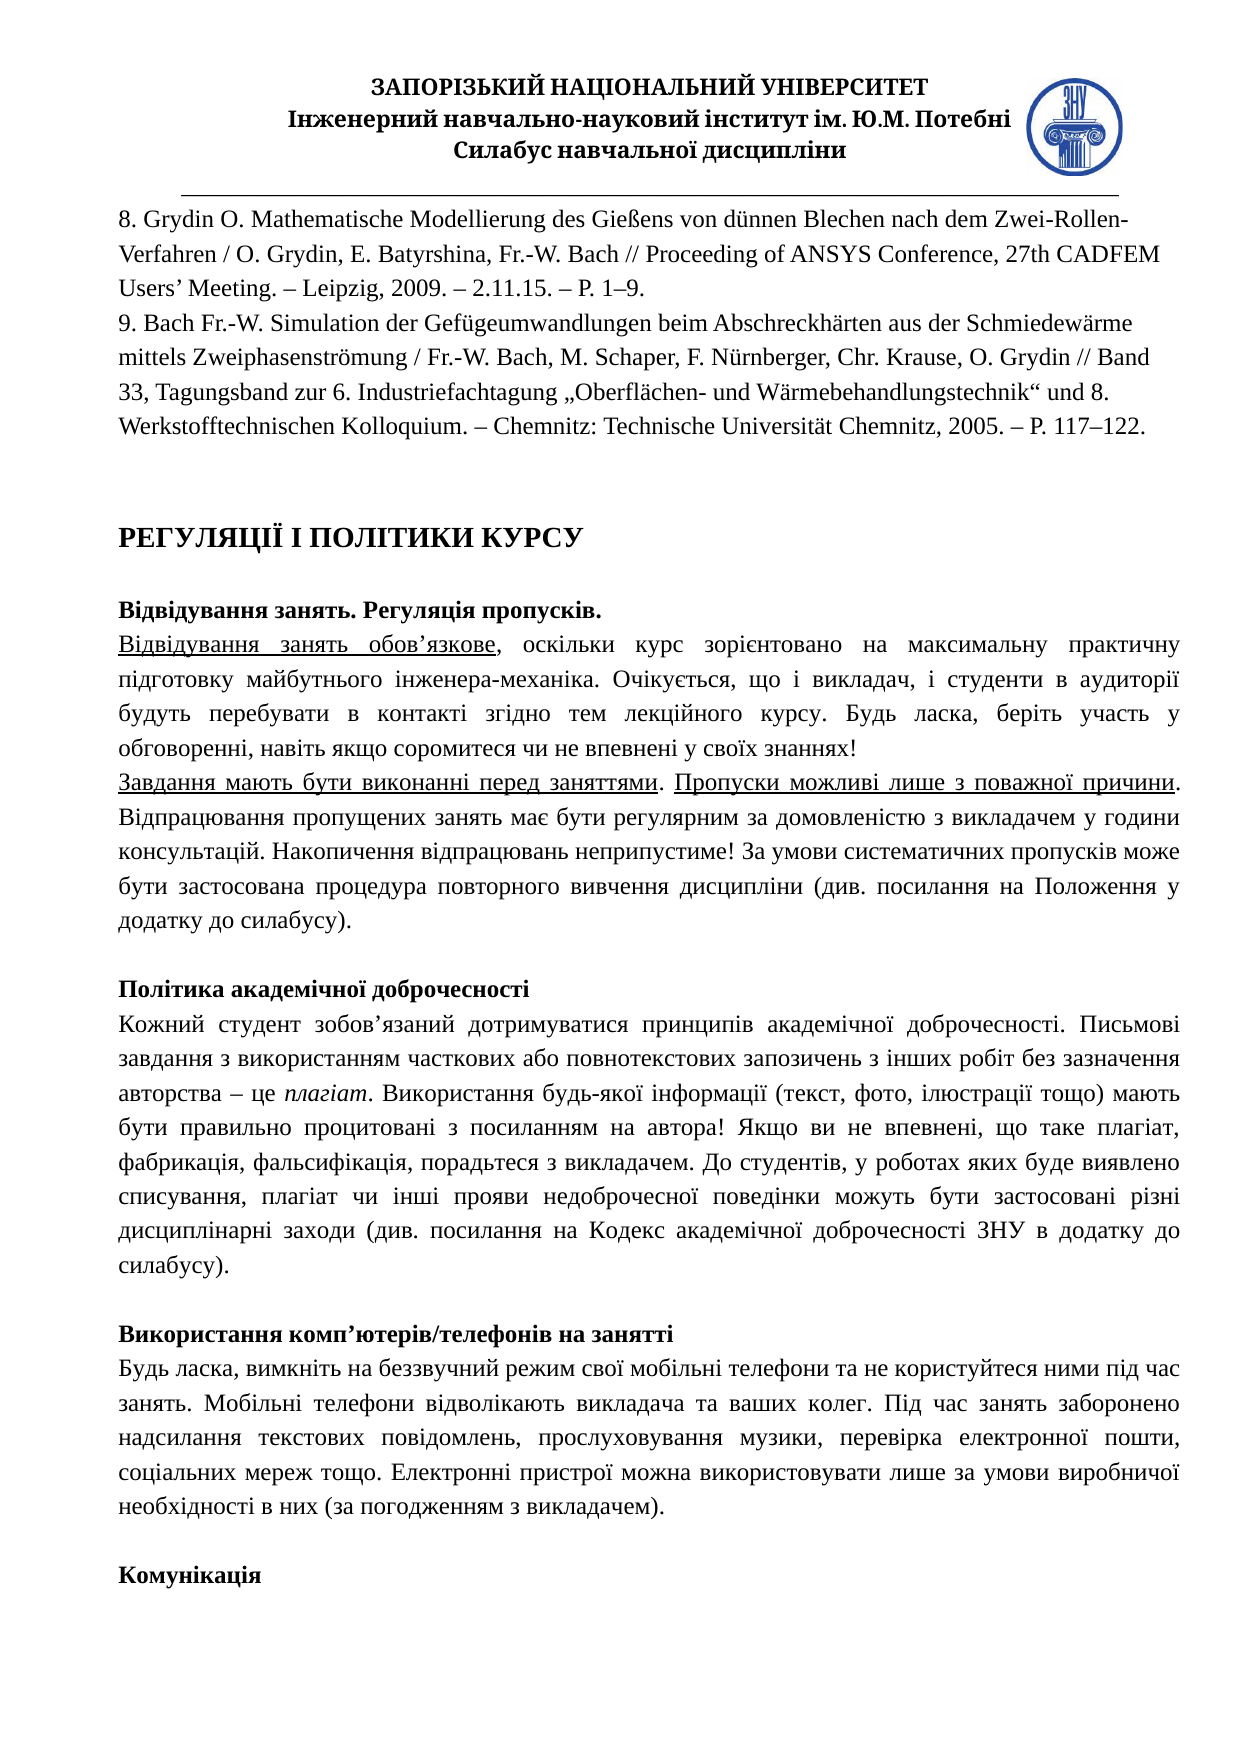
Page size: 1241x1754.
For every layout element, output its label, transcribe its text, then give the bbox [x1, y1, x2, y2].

text Завдання мають бути виконанні перед заняттями. Пропуски можливі лише з поважної причини. Відпрацювання пропущених занять має бути регулярним за домовленістю з викладачем у години консультацій. Накопичення відпрацювань неприпустиме! За умови систематичних пропусків може бути застосована процедура повторного вивчення дисципліни (див. посилання на Положення у додатку до силабусу). [118, 767, 1181, 934]
text РЕГУЛЯЦІЇ І ПОЛІТИКИ КУРСУ [118, 520, 1181, 554]
picture [1026, 78, 1123, 176]
text Кожний студент зобов’язаний дотримуватися принципів академічної доброчесності. Письмові завдання з використанням часткових або повнотекстових запозичень з інших робіт без зазначення авторства – це плагіат. Використання будь-якої інформації (текст, фото, ілюстрації тощо) мають бути правильно процитовані з посиланням на автора! Якщо ви не впевнені, що таке плагіат, фабрикація, фальсифікація, порадьтеся з викладачем. До студентів, у роботах яких буде виявлено списування, плагіат чи інші прояви недоброчесної поведінки можуть бути застосовані різні дисциплінарні заходи (див. посилання на Кодекс академічної доброчесності ЗНУ в додатку до силабусу). [118, 1009, 1181, 1279]
text Використання комп’ютерів/телефонів на занятті [118, 1319, 1181, 1348]
text Політика академічної доброчесності [118, 974, 1181, 1003]
text Будь ласка, вимкніть на беззвучний режим свої мобільні телефони та не користуйтеся ними під час занять. Мобільні телефони відволікають викладача та ваших колег. Під час занять заборонено надсилання текстових повідомлень, прослуховування музики, перевірка електронної пошти, соціальних мереж тощо. Електронні пристрої можна використовувати лише за умови виробничої необхідності в них (за погодженням з викладачем). [118, 1353, 1181, 1520]
text Відвідування занять. Регуляція пропусків. [118, 595, 1181, 624]
text 8. Grydin O. Mathematische Modellierung des Gießens von dünnen Blechen nach dem Zwei-Rollen-Verfahren / O. Grydin, E. Batyrshina, Fr.-W. Bach // Proceeding of ANSYS Conference, 27th CADFEM Users’ Meeting. – Leipzig, 2009. – 2.11.15. – P. 1–9. [118, 204, 1181, 302]
text 9. Bach Fr.-W. Simulation der Gefügeumwandlungen beim Abschreckhärten aus der Schmiedewärme mittels Zweiphasenströmung / Fr.-W. Bach, M. Schaper, F. Nürnberger, Chr. Krause, O. Grydin // Band 33, Tagungsband zur 6. Industriefachtagung „Oberflächen- und Wärmebehandlungstechnik“ und 8. Werkstofftechnischen Kolloquium. – Chemnitz: Technische Universität Chemnitz, 2005. – P. 117–122. [118, 308, 1181, 440]
text Відвідування занять обов’язкове, оскільки курс зорієнтовано на максимальну практичну підготовку майбутнього інженера-механіка. Очікується, що і викладач, і студенти в аудиторії будуть перебувати в контакті згідно тем лекційного курсу. Будь ласка, беріть участь у обговоренні, навіть якщо соромитеся чи не впевнені у своїх знаннях! [118, 629, 1181, 762]
text Комунікація [118, 1560, 1181, 1589]
